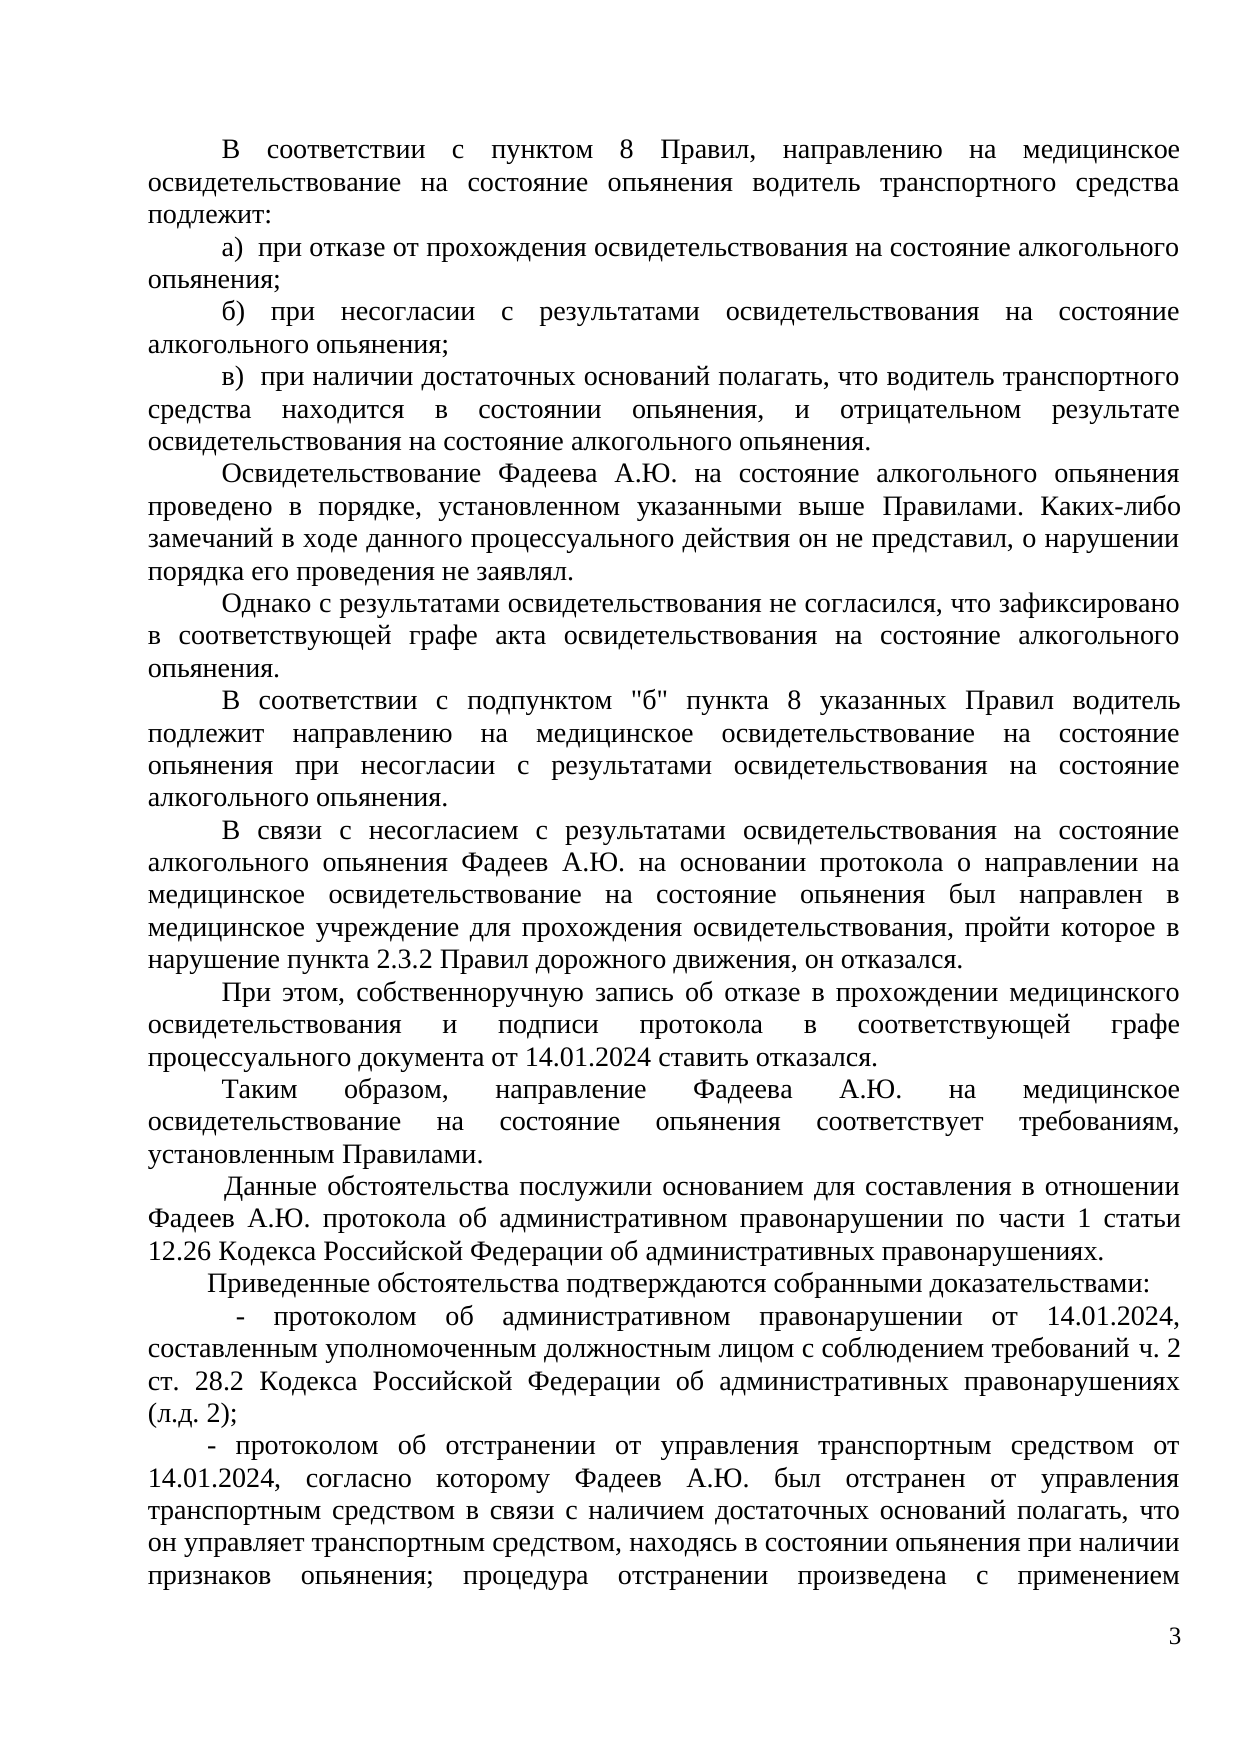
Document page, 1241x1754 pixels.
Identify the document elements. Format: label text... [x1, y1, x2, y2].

text Данные обстоятельства послужили основанием для составления в отношении Фадеев А.Ю. протокола об административном правонарушении по части 1 статьи 12.26 Кодекса Российской Федерации об административных правонарушениях. [148, 1169, 1181, 1266]
text В связи с несогласием с результатами освидетельствования на состояние алкогольного опьянения Фадеев А.Ю. на основании протокола о направлении на медицинское освидетельствование на состояние опьянения был направлен в медицинское учреждение для прохождения освидетельствования, пройти которое в нарушение пункта 2.3.2 Правил дорожного движения, он отказался. [148, 813, 1181, 975]
text Приведенные обстоятельства подтверждаются собранными доказательствами: [148, 1266, 1181, 1299]
text б) при несогласии с результатами освидетельствования на состояние алкогольного опьянения; [148, 294, 1181, 359]
text а) при отказе от прохождения освидетельствования на состояние алкогольного опьянения; [148, 230, 1181, 294]
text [148, 1428, 1181, 1590]
text в) при наличии достаточных оснований полагать, что водитель транспортного средства находится в состоянии опьянения, и отрицательном результате освидетельствования на состояние алкогольного опьянения. [148, 359, 1181, 456]
text - протоколом об административном правонарушении от 14.01.2024, составленным уполномоченным должностным лицом с соблюдением требований ч. 2 ст. 28.2 Кодекса Российской Федерации об административных правонарушениях (л.д. 2); [148, 1299, 1181, 1428]
text В соответствии с подпунктом "б" пункта 8 указанных Правил водитель подлежит направлению на медицинское освидетельствование на состояние опьянения при несогласии с результатами освидетельствования на состояние алкогольного опьянения. [148, 683, 1181, 813]
text Таким образом, направление Фадеева А.Ю. на медицинское освидетельствование на состояние опьянения соответствует требованиям, установленным Правилами. [148, 1072, 1181, 1169]
text В соответствии с пунктом 8 Правил, направлению на медицинское освидетельствование на состояние опьянения водитель транспортного средства подлежит: [148, 132, 1181, 230]
text При этом, собственноручную запись об отказе в прохождении медицинского освидетельствования и подписи протокола в соответствующей графе процессуального документа от 14.01.2024 ставить отказался. [148, 975, 1181, 1072]
text Однако с результатами освидетельствования не согласился, что зафиксировано в соответствующей графе акта освидетельствования на состояние алкогольного опьянения. [148, 586, 1181, 683]
text Освидетельствование Фадеева А.Ю. на состояние алкогольного опьянения проведено в порядке, установленном указанными выше Правилами. Каких-либо замечаний в ходе данного процессуального действия он не представил, о нарушении порядка его проведения не заявлял. [148, 456, 1181, 586]
